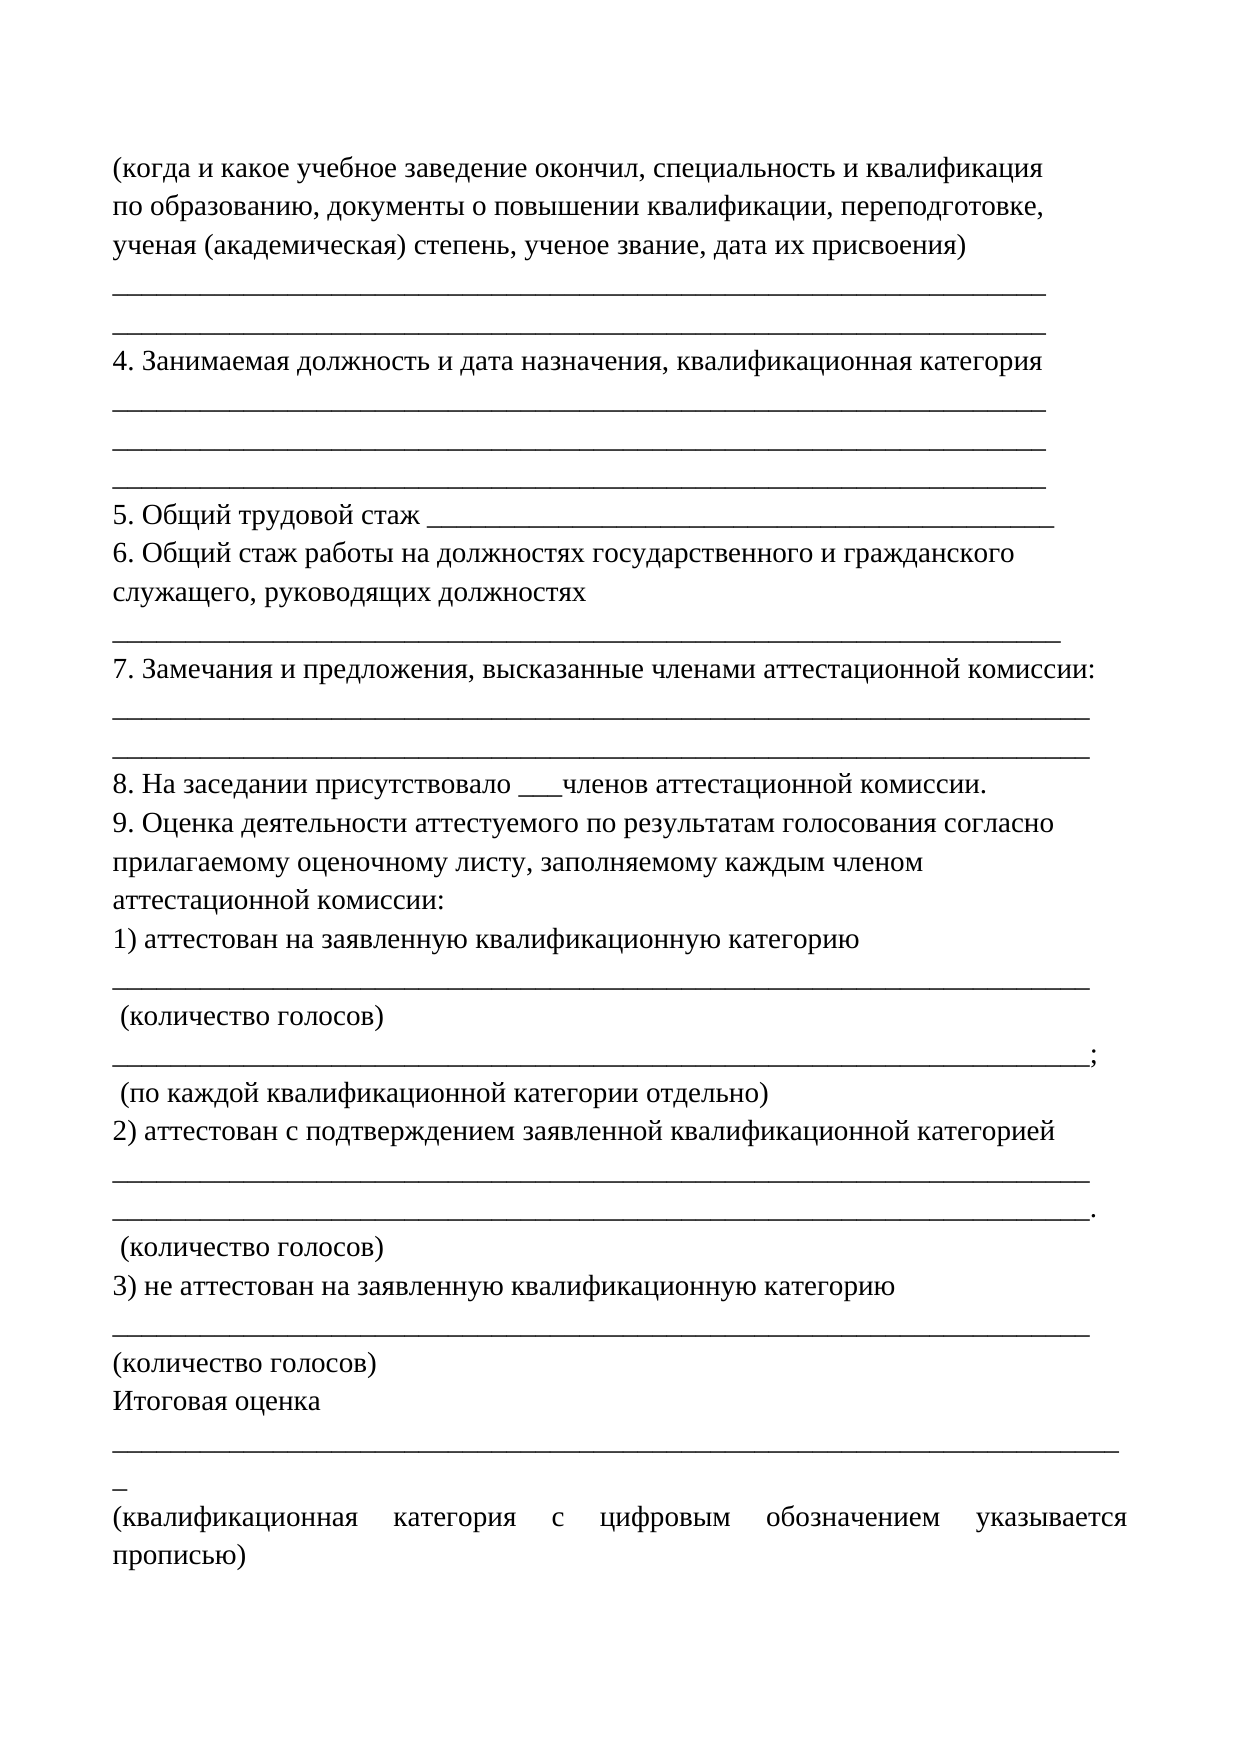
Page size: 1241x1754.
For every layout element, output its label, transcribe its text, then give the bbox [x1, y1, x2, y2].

text ________________________________________________________________ [112, 381, 1128, 415]
text ___________________________________________________________________ [112, 728, 1128, 762]
text ученая (академическая) степень, ученое звание, дата их присвоения) [112, 227, 1128, 261]
text 3) не аттестован на заявленную квалификационную категорию [112, 1268, 1128, 1301]
text (количество голосов) [112, 1229, 1128, 1263]
text по образованию, документы о повышении квалификации, переподготовке, [112, 188, 1128, 222]
text ___________________________________________________________________ [112, 1152, 1128, 1186]
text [112, 1422, 1128, 1494]
text 1) аттестован на заявленную квалификационную категорию [112, 921, 1128, 954]
text ________________________________________________________________ [112, 266, 1128, 299]
text 7. Замечания и предложения, высказанные членами аттестационной комиссии: [112, 651, 1128, 684]
text 6. Общий стаж работы на должностях государственного и гражданского [112, 535, 1128, 569]
text ________________________________________________________________ [112, 458, 1128, 492]
text аттестационной комиссии: [112, 882, 1128, 916]
text ___________________________________________________________________; [112, 1036, 1128, 1070]
text Итоговая оценка [112, 1383, 1128, 1417]
text ________________________________________________________________ [112, 420, 1128, 453]
text ___________________________________________________________________ [112, 1306, 1128, 1340]
text 2) аттестован с подтверждением заявленной квалификационной категорией [112, 1113, 1128, 1147]
text (количество голосов) [112, 1345, 1128, 1378]
text служащего, руководящих должностях [112, 574, 1128, 607]
text (когда и какое учебное заведение окончил, специальность и квалификация [112, 150, 1128, 183]
text _________________________________________________________________ [112, 612, 1128, 646]
text (количество голосов) [112, 998, 1128, 1031]
text 4. Занимаемая должность и дата назначения, квалификационная категория [112, 343, 1128, 376]
text 5. Общий трудовой стаж ___________________________________________ [112, 497, 1128, 530]
text ___________________________________________________________________ [112, 689, 1128, 723]
text прилагаемому оценочному листу, заполняемому каждым членом [112, 844, 1128, 877]
text (по каждой квалификационной категории отдельно) [112, 1075, 1128, 1108]
text ___________________________________________________________________. [112, 1191, 1128, 1224]
text ________________________________________________________________ [112, 304, 1128, 338]
text 8. На заседании присутствовало ___членов аттестационной комиссии. [112, 767, 1128, 800]
text 9. Оценка деятельности аттестуемого по результатам голосования согласно [112, 805, 1128, 839]
text (квалификационная категория с цифровым обозначением указывается прописью) [112, 1499, 1128, 1571]
text ___________________________________________________________________ [112, 959, 1128, 993]
